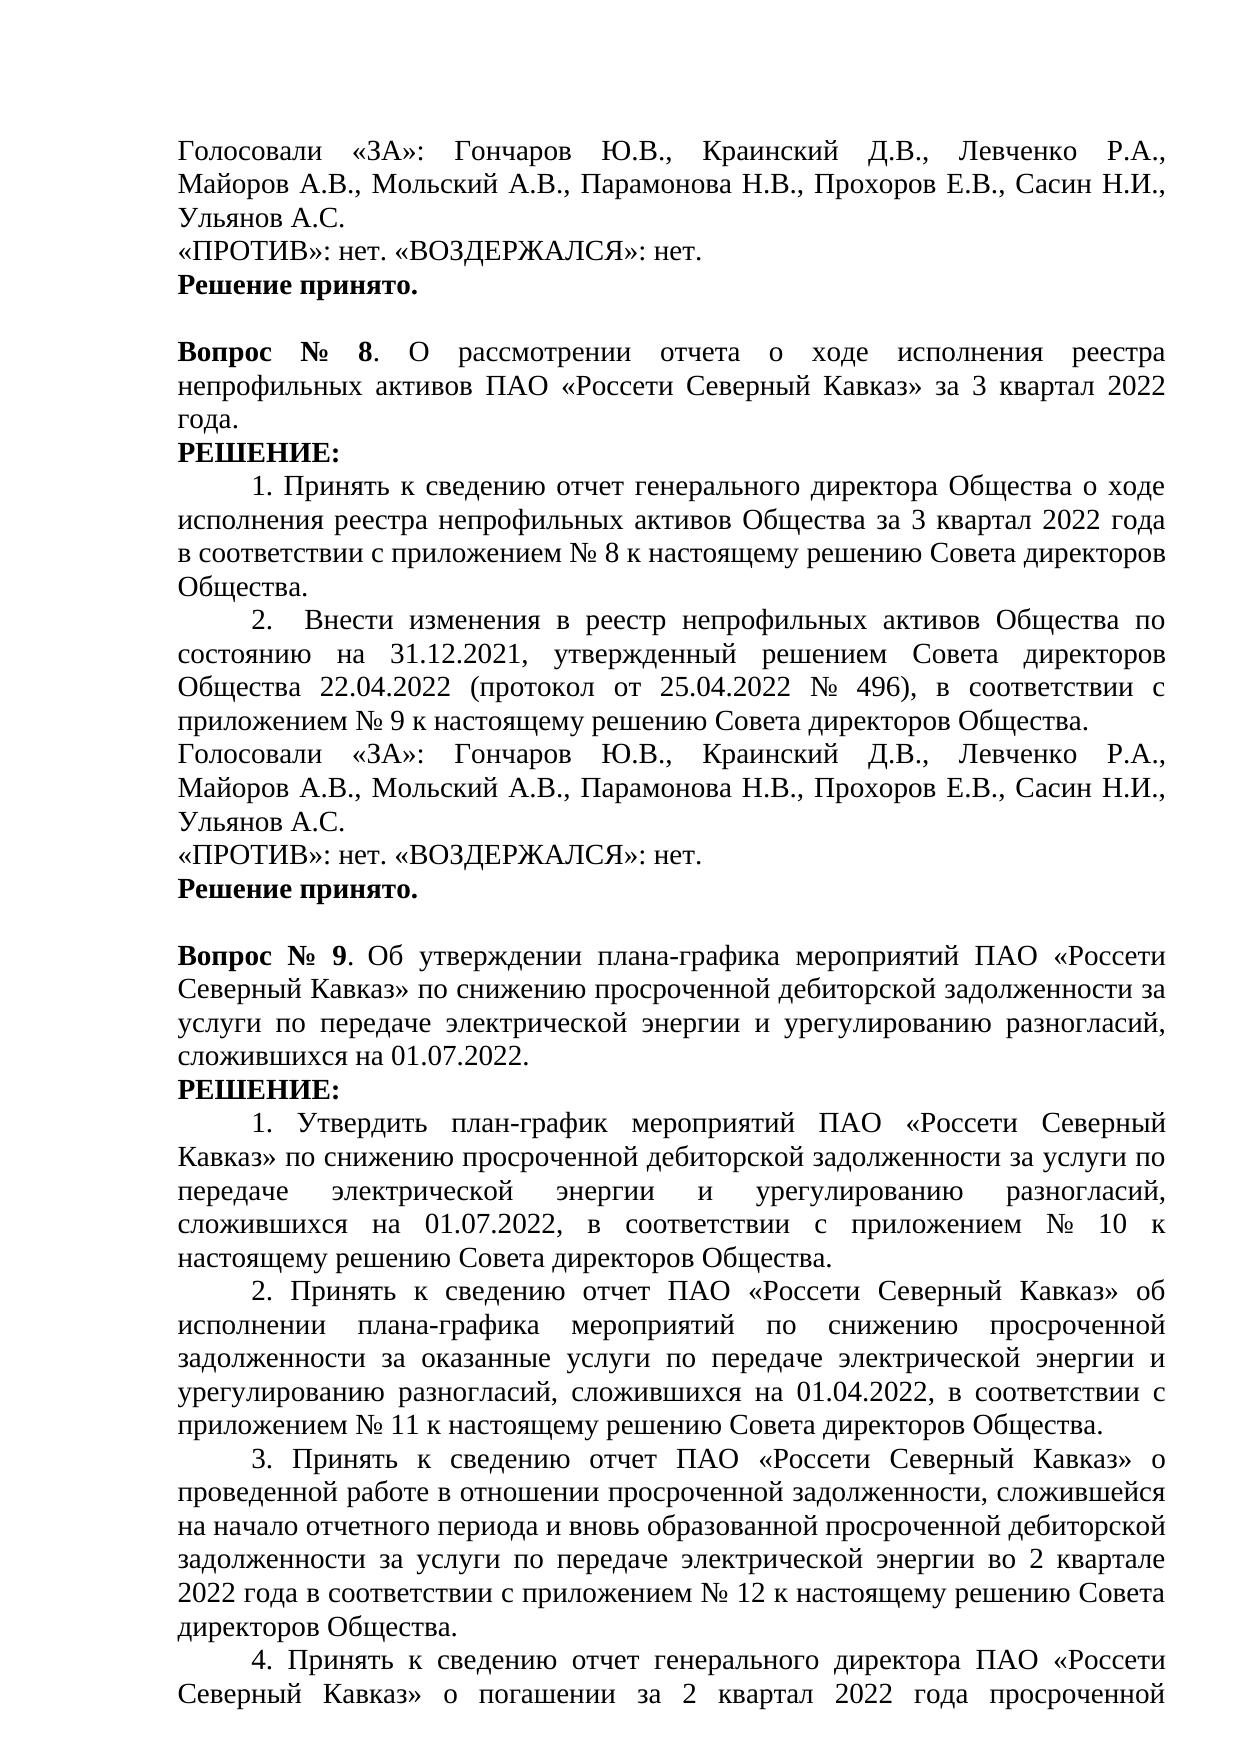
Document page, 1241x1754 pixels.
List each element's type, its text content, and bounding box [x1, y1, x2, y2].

text Вопрос № 9. Об утверждении плана-графика мероприятий ПАО «Россети Северный Кавказ» по снижению просроченной дебиторской задолженности за услуги по передаче электрической энергии и урегулированию разногласий, сложившихся на 01.07.2022. [177, 938, 1167, 1072]
text Голосовали «ЗА»: Гончаров Ю.В., Краинский Д.В., Левченко Р.А., Майоров А.В., Мольский А.В., Парамонова Н.В., Прохоров Е.В., Сасин Н.И., Ульянов А.С. [177, 133, 1167, 233]
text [177, 1642, 1167, 1709]
text 1. Принять к сведению отчет генерального директора Общества о ходе исполнения реестра непрофильных активов Общества за 3 квартал 2022 года в соответствии с приложением № 8 к настоящему решению Совета директоров Общества. [177, 468, 1167, 602]
text 3. Принять к сведению отчет ПАО «Россети Северный Кавказ» о проведенной работе в отношении просроченной задолженности, сложившейся на начало отчетного периода и вновь образованной просроченной дебиторской задолженности за услуги по передаче электрической энергии во 2 квартале 2022 года в соответствии с приложением № 12 к настоящему решению Совета директоров Общества. [177, 1441, 1167, 1642]
text РЕШЕНИЕ: [177, 1072, 1167, 1106]
text Решение принято. [177, 267, 1167, 301]
text «ПРОТИВ»: нет. «ВОЗДЕРЖАЛСЯ»: нет. [177, 233, 1167, 267]
text Голосовали «ЗА»: Гончаров Ю.В., Краинский Д.В., Левченко Р.А., Майоров А.В., Мольский А.В., Парамонова Н.В., Прохоров Е.В., Сасин Н.И., Ульянов А.С. [177, 737, 1167, 837]
text Решение принято. [177, 871, 1167, 904]
text «ПРОТИВ»: нет. «ВОЗДЕРЖАЛСЯ»: нет. [177, 837, 1167, 871]
text 1. Утвердить план-график мероприятий ПАО «Россети Северный Кавказ» по снижению просроченной дебиторской задолженности за услуги по передаче электрической энергии и урегулированию разногласий, сложившихся на 01.07.2022, в соответствии с приложением № 10 к настоящему решению Совета директоров Общества. [177, 1106, 1167, 1273]
text 2. Принять к сведению отчет ПАО «Россети Северный Кавказ» об исполнении плана-графика мероприятий по снижению просроченной задолженности за оказанные услуги по передаче электрической энергии и урегулированию разногласий, сложившихся на 01.04.2022, в соответствии с приложением № 11 к настоящему решению Совета директоров Общества. [177, 1273, 1167, 1441]
text РЕШЕНИЕ: [177, 435, 1167, 468]
text Вопрос № 8. О рассмотрении отчета о ходе исполнения реестра непрофильных активов ПАО «Россети Северный Кавказ» за 3 квартал 2022 года. [177, 334, 1167, 435]
text 2. Внести изменения в реестр непрофильных активов Общества по состоянию на 31.12.2021, утвержденный решением Совета директоров Общества 22.04.2022 (протокол от 25.04.2022 № 496), в соответствии с приложением № 9 к настоящему решению Совета директоров Общества. [177, 602, 1167, 737]
